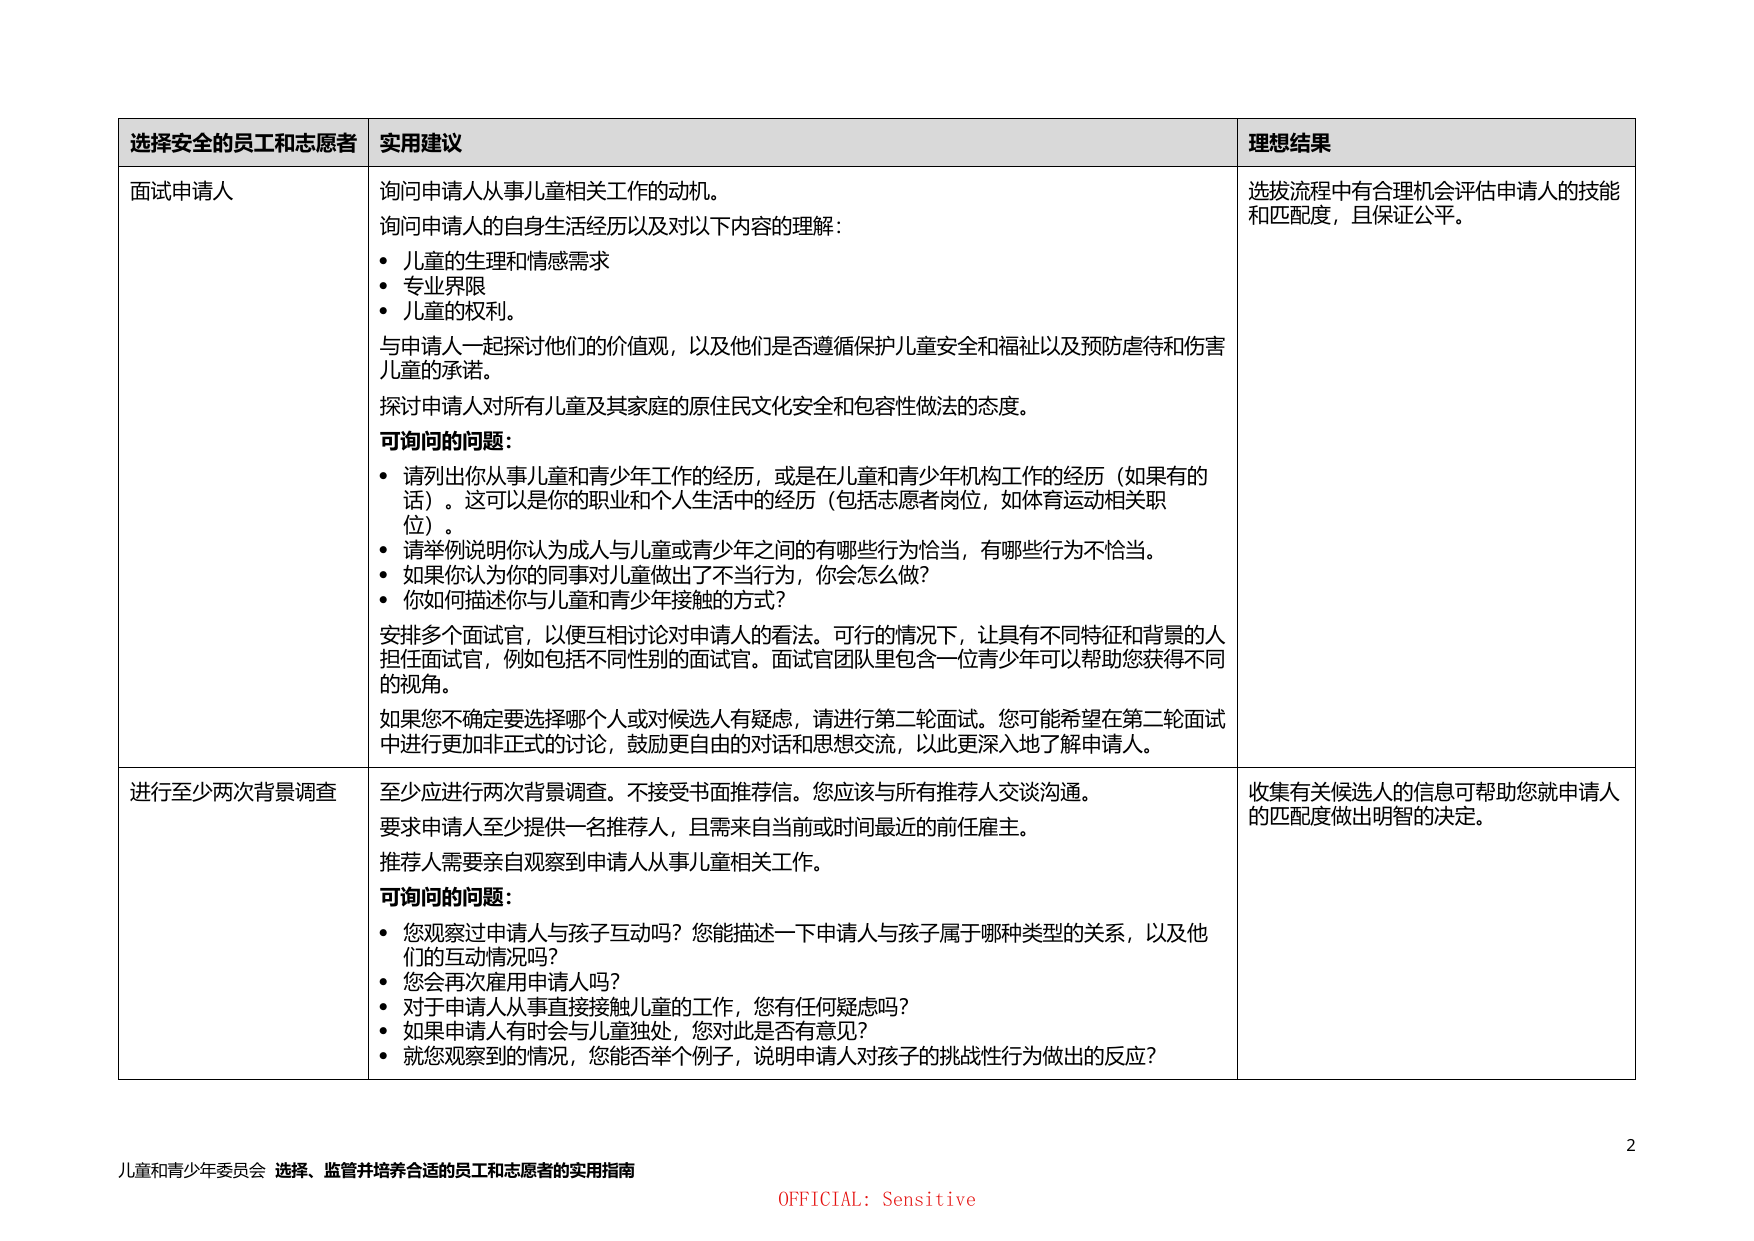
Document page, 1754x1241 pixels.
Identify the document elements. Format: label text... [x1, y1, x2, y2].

table_header 选择安全的员工和志愿者 [119, 119, 368, 166]
table_cell 询问申请人从事儿童相关工作的动机。 询问申请人的自身生活经历以及对以下内容的理解： 儿童的生理和情感需求 专业界限 儿童的权利。 与申请人一起探讨他们的价值观，以及他们是否遵循保护儿童安全和福祉以及预防虐待和伤害儿童的承诺。 探讨申请人对所有儿童及其家庭的原住民文化安全和包容性做法的态度。 可询问的问题： 请列出你从事儿童和青少年工作的经历，或是在儿童和青少年机构工作的经历（如果有的话）。这可以是你的职业和个人生活中的经历（包括志愿者岗位，如体育运动相关职位）。 请举例说明你认为成人与儿童或青少年之间的有哪些行为恰当，有哪些行为不恰当。 如果你认为你的同事对儿童做出了不当行为，你会怎么做？ 你如何描述你与儿童和青少年接触的方式？ 安排多个面试官，以便互相讨论对申请人的看法。可行的情况下，让具有不同特征和背景的人担任面试官，例如包括不同性别的面试官。面试官团队里包含一位青少年可以帮助您获得不同的视角。 如果您不确定要选择哪个人或对候选人有疑虑，请进行第二轮面试。您可能希望在第二轮面试中进行更加非正式的讨论，鼓励更自由的对话和思想交流，以此更深入地了解申请人。 [369, 167, 1237, 767]
table_header 理想结果 [1238, 119, 1635, 166]
table_cell 进行至少两次背景调查 [119, 768, 368, 1079]
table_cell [369, 768, 1237, 1079]
table_header 实用建议 [369, 119, 1237, 166]
table_cell 面试申请人 [119, 167, 368, 767]
table_cell 选拔流程中有合理机会评估申请人的技能和匹配度，且保证公平。 [1238, 167, 1635, 767]
table_cell 收集有关候选人的信息可帮助您就申请人的匹配度做出明智的决定。 [1238, 768, 1635, 1079]
